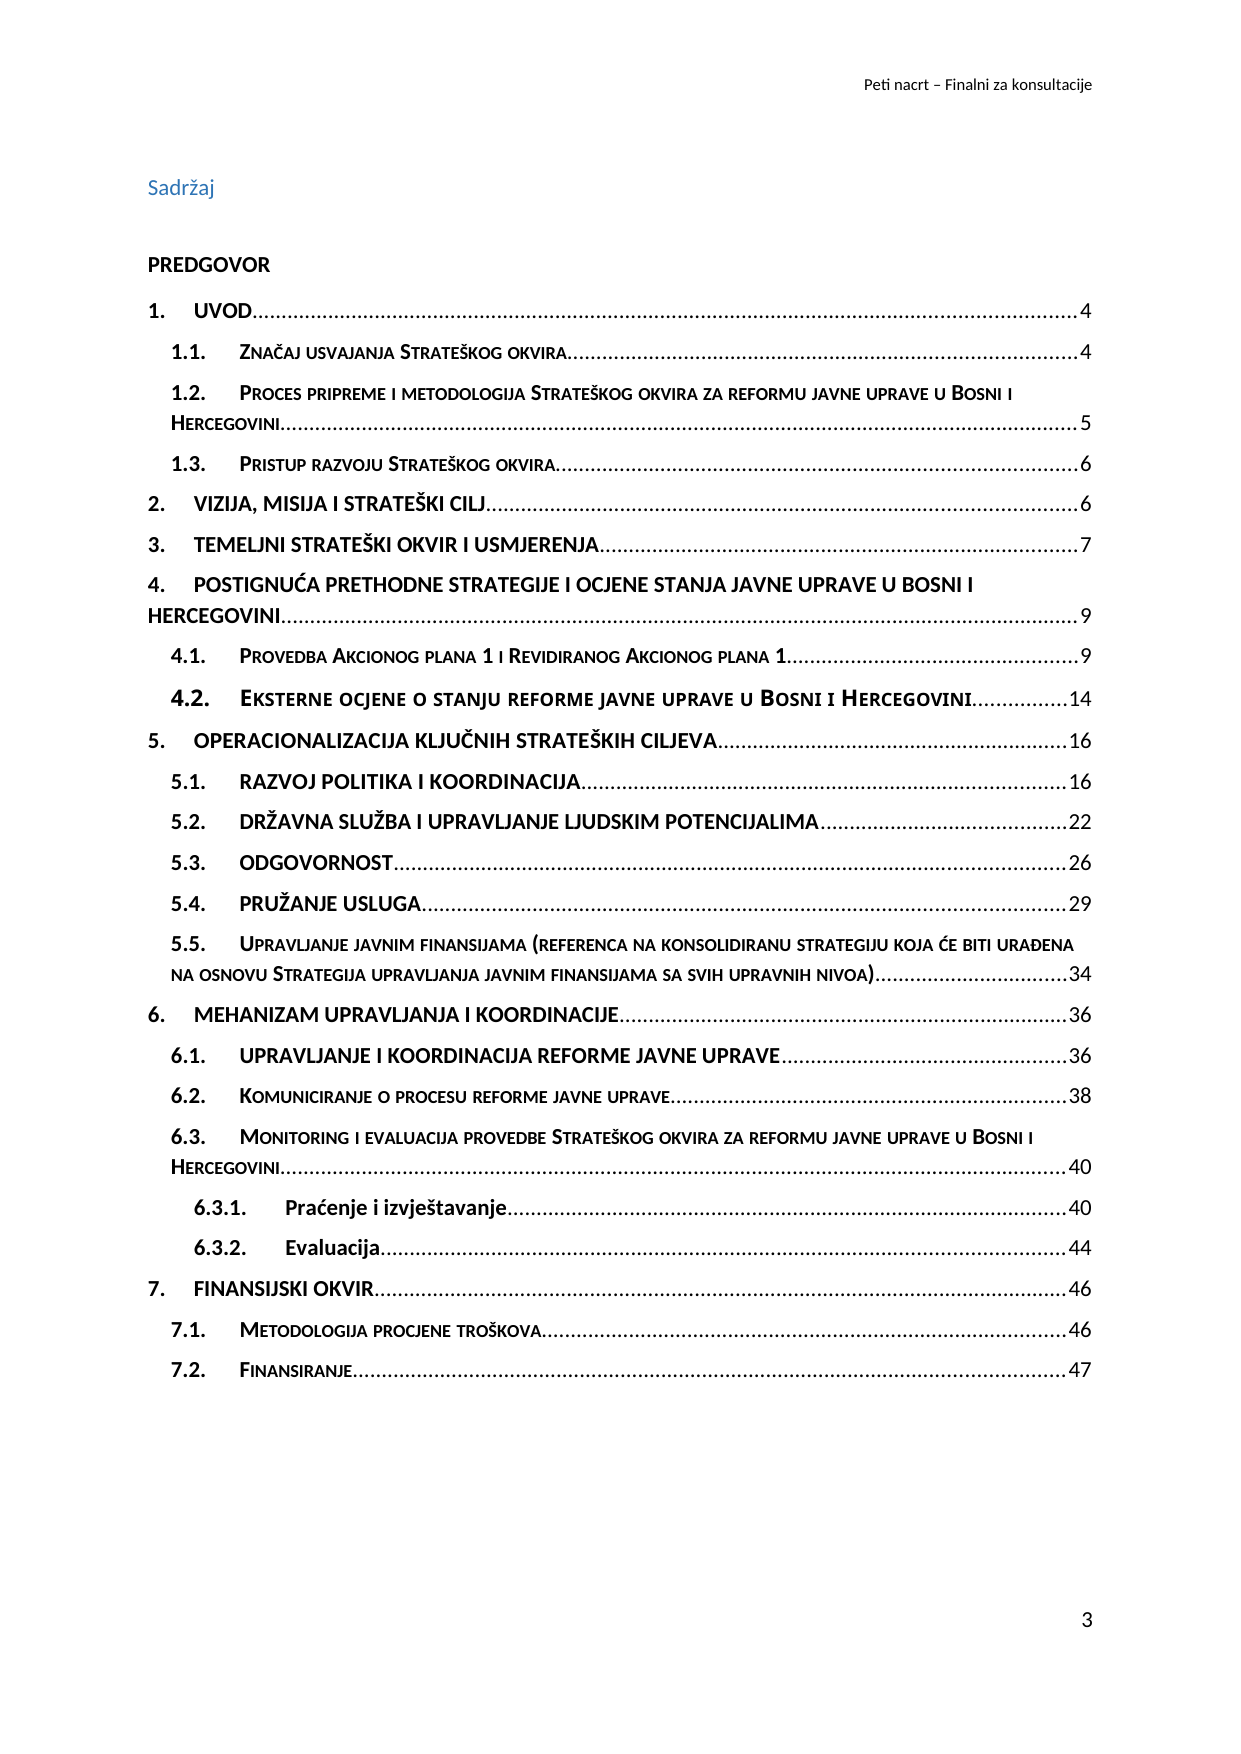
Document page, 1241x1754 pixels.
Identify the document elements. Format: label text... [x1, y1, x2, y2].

text 6. MEHANIZAM UPRAVLJANJA I KOORDINACIJE 36 [148, 1000, 1092, 1028]
text 5.3. ODGOVORNOST 26 [171, 848, 1092, 876]
text 5.2. DRŽAVNA SLUŽBA I UPRAVLJANJE LJUDSKIM POTENCIJALIMA 22 [171, 807, 1092, 836]
text 7.1. Metodologija procjene troškova 46 [171, 1315, 1092, 1343]
text 1. UVOD 4 [148, 297, 1092, 325]
text 4.2. Eksterne ocjene o stanju reforme javne uprave u Bosni i Hercegovini 14 [171, 682, 1092, 713]
text 5. OPERACIONALIZACIJA KLJUČNIH STRATEŠKIH CILJEVA 16 [148, 726, 1092, 754]
text 2. VIZIJA, MISIJA I STRATEŠKI CILJ 6 [148, 489, 1092, 517]
text 6.2. Komuniciranje o procesu reforme javne uprave 38 [171, 1081, 1092, 1109]
subtitle Sadržaj [148, 173, 1123, 201]
text 1.2. Proces pripreme i metodologija Strateškog okvira za reformu javne uprave u Bosni i Hercegovini 5 [171, 378, 1092, 436]
text 6.3. Monitoring i evaluacija provedbe Strateškog okvira za reformu javne uprave u Bosni i Hercegovini 40 [171, 1122, 1092, 1180]
text 1.1. Značaj usvajanja Strateškog okvira 4 [171, 337, 1092, 365]
text 1.3. Pristup razvoju Strateškog okvira 6 [171, 449, 1092, 477]
text 5.5. Upravljanje javnim finansijama (referenca na konsolidiranu strategiju koja će biti urađena na osnovu Strategija upravljanja javnim finansijama sa svih upravnih nivoa) 34 [171, 929, 1092, 988]
text 4. POSTIGNUĆA PRETHODNE STRATEGIJE I OCJENE STANJA JAVNE UPRAVE U BOSNI I HERCEGOVINI 9 [148, 571, 1092, 629]
text 6.3.1. Praćenje i izvještavanje 40 [193, 1193, 1092, 1221]
text 7. FINANSIJSKI OKVIR 46 [148, 1274, 1092, 1302]
text 6.3.2. Evaluacija 44 [193, 1233, 1092, 1262]
text PREDGOVOR [148, 250, 1092, 278]
text 6.1. UPRAVLJANJE I KOORDINACIJA REFORME JAVNE UPRAVE 36 [171, 1041, 1092, 1069]
text 5.4. PRUŽANJE USLUGA 29 [171, 889, 1092, 917]
text 4.1. Provedba Akcionog plana 1 i Revidiranog Akcionog plana 1 9 [171, 641, 1092, 669]
text 3. TEMELJNI STRATEŠKI OKVIR I USMJERENJA 7 [148, 530, 1092, 558]
text 7.2. Finansiranje 47 [171, 1355, 1092, 1383]
text 5.1. RAZVOJ POLITIKA I KOORDINACIJA 16 [171, 767, 1092, 795]
